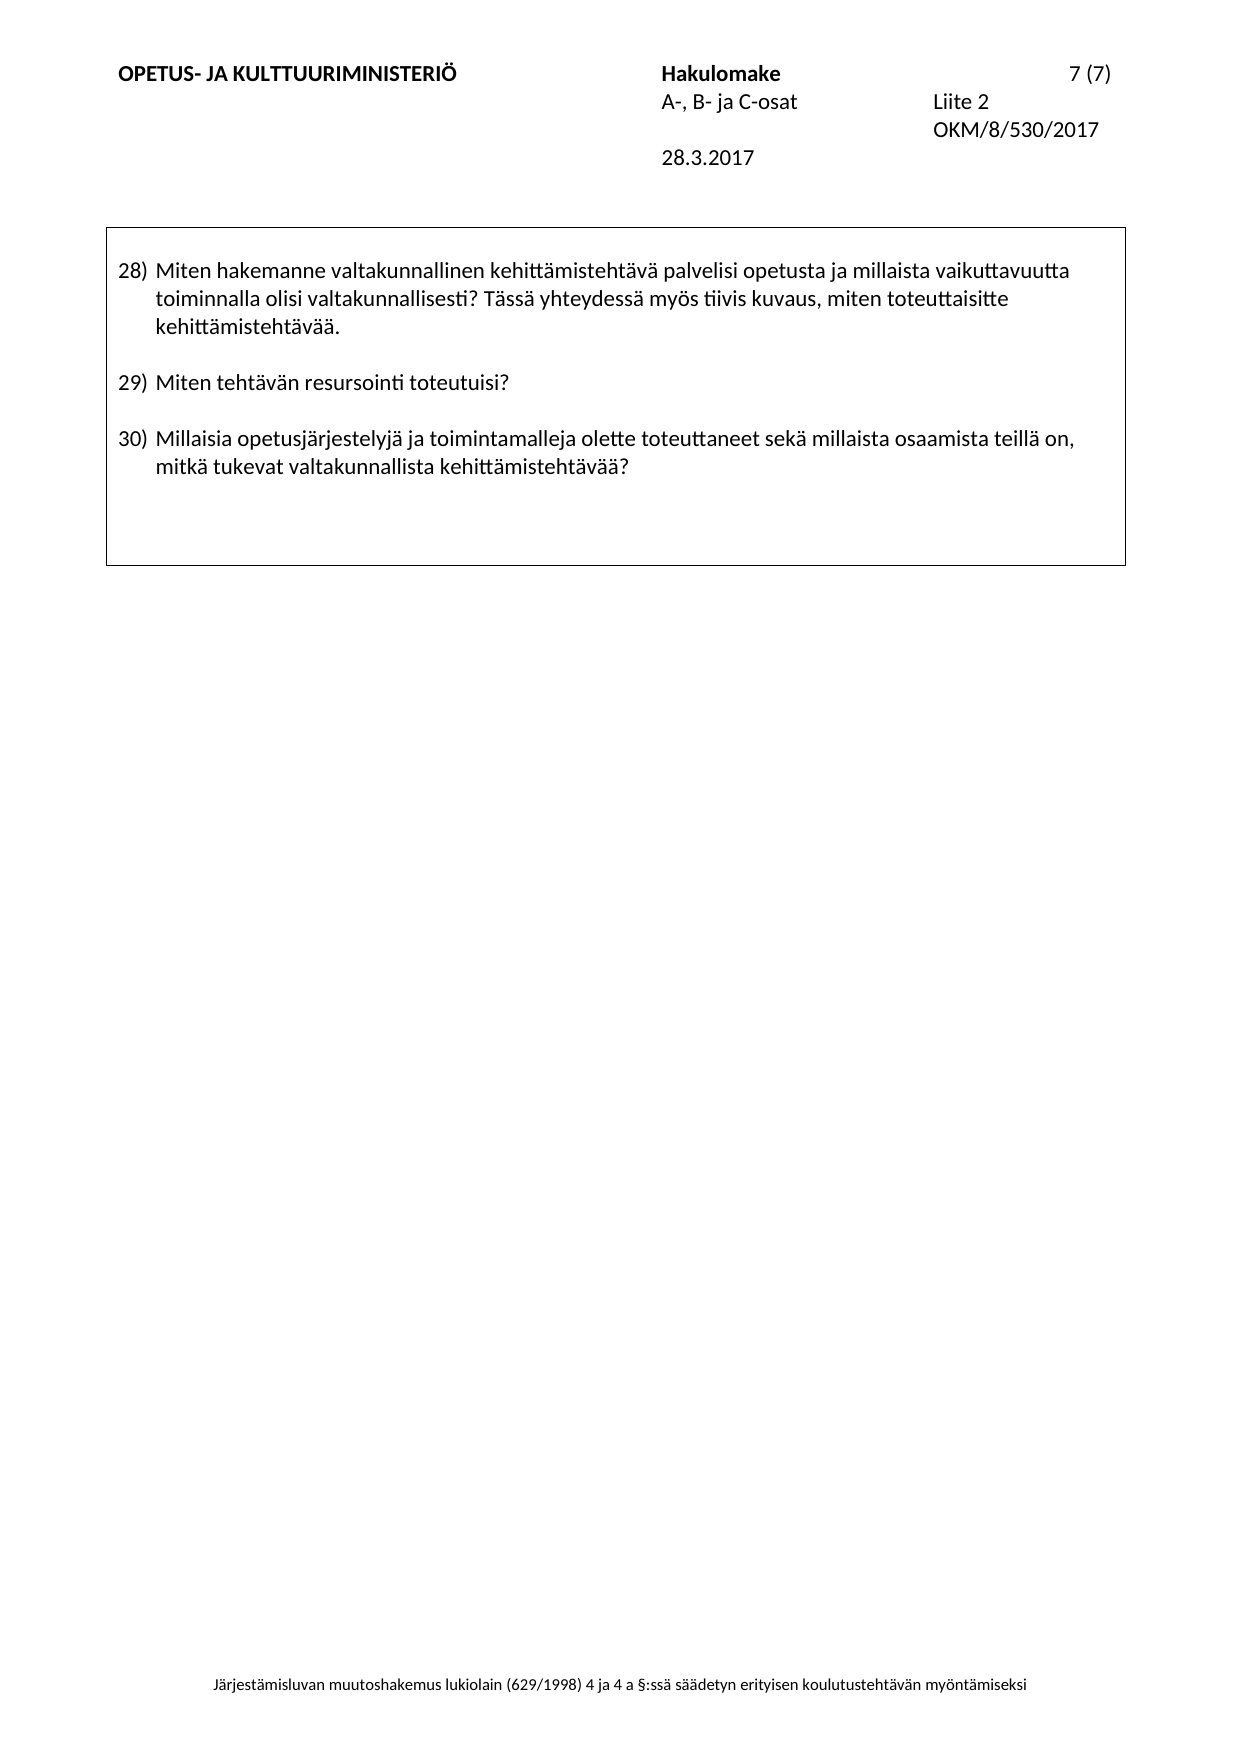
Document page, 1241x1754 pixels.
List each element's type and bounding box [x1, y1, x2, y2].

table_cell [107, 228, 1125, 564]
